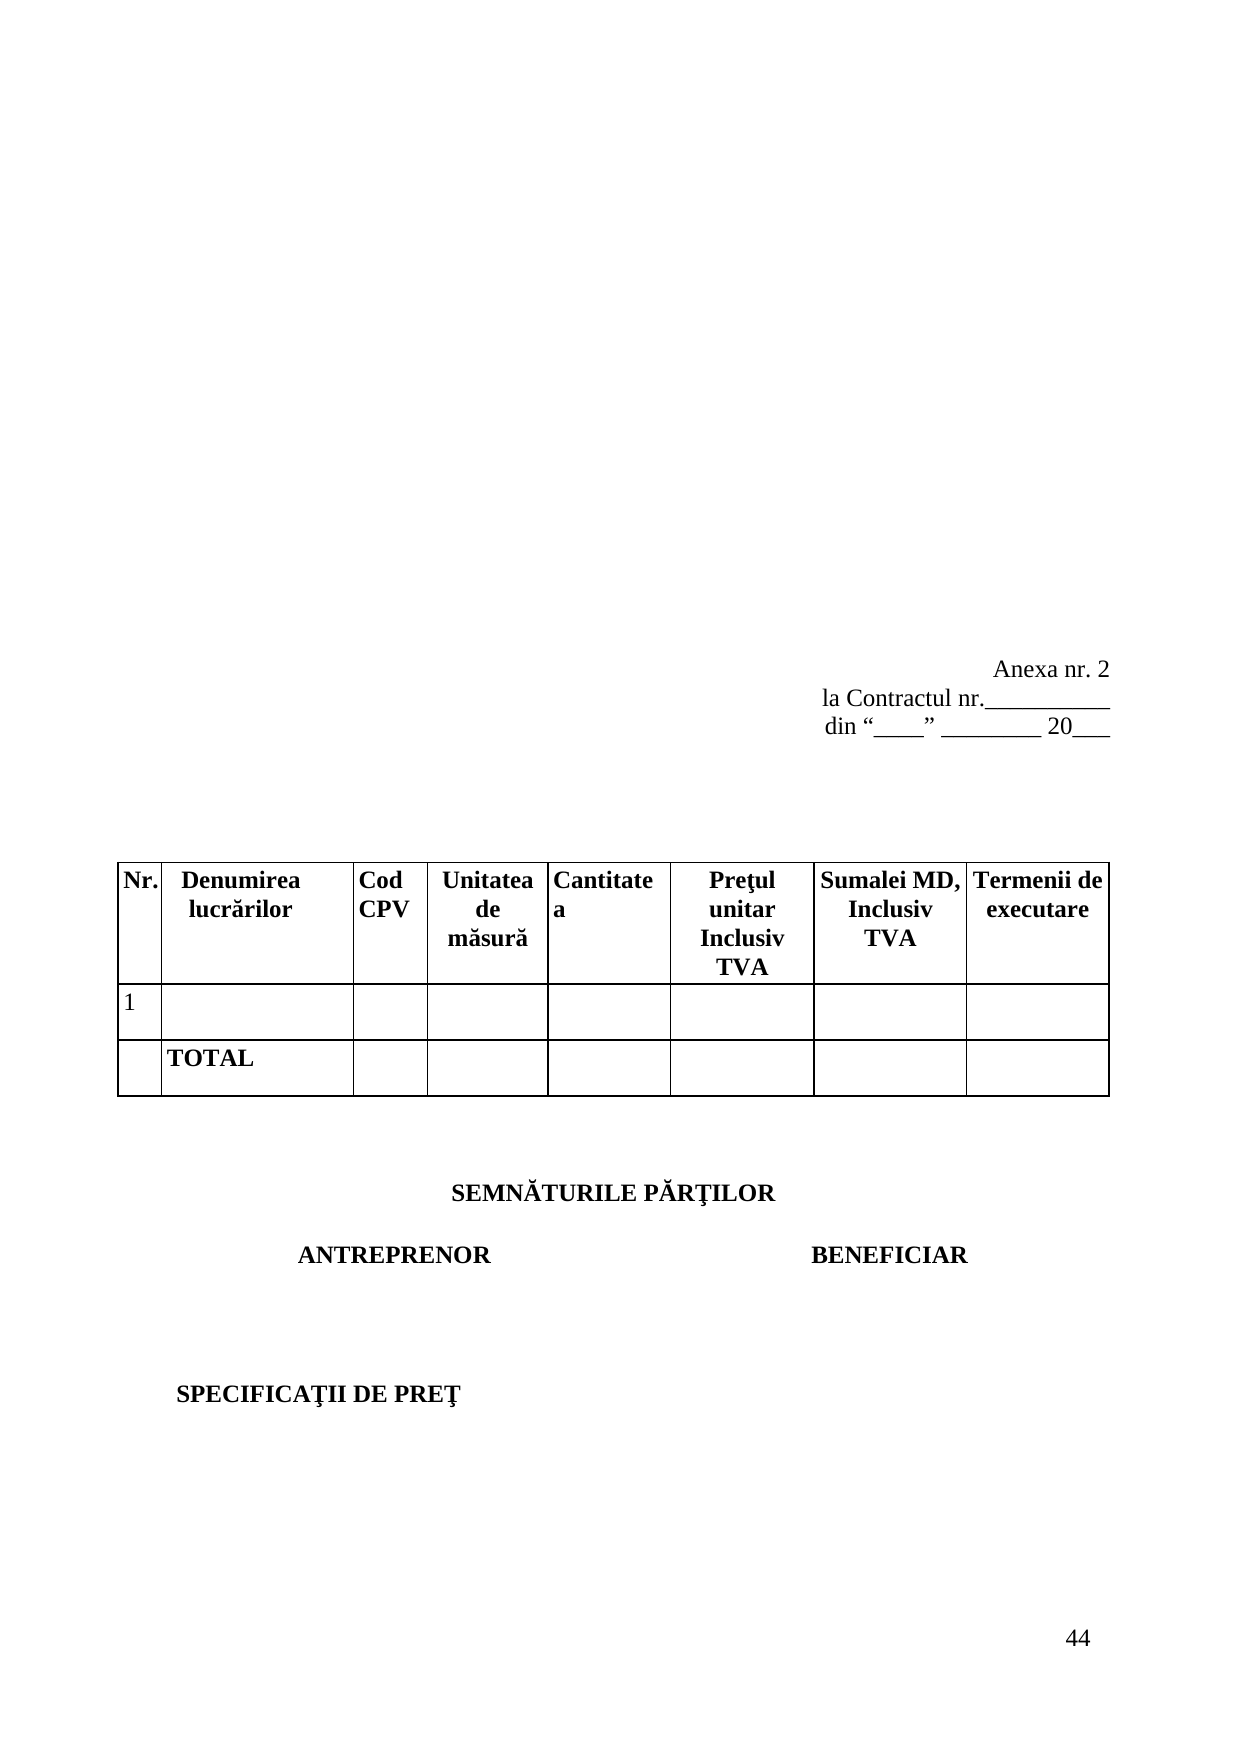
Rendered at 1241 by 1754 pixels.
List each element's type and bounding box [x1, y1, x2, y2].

table_header [106, 74, 1121, 1604]
